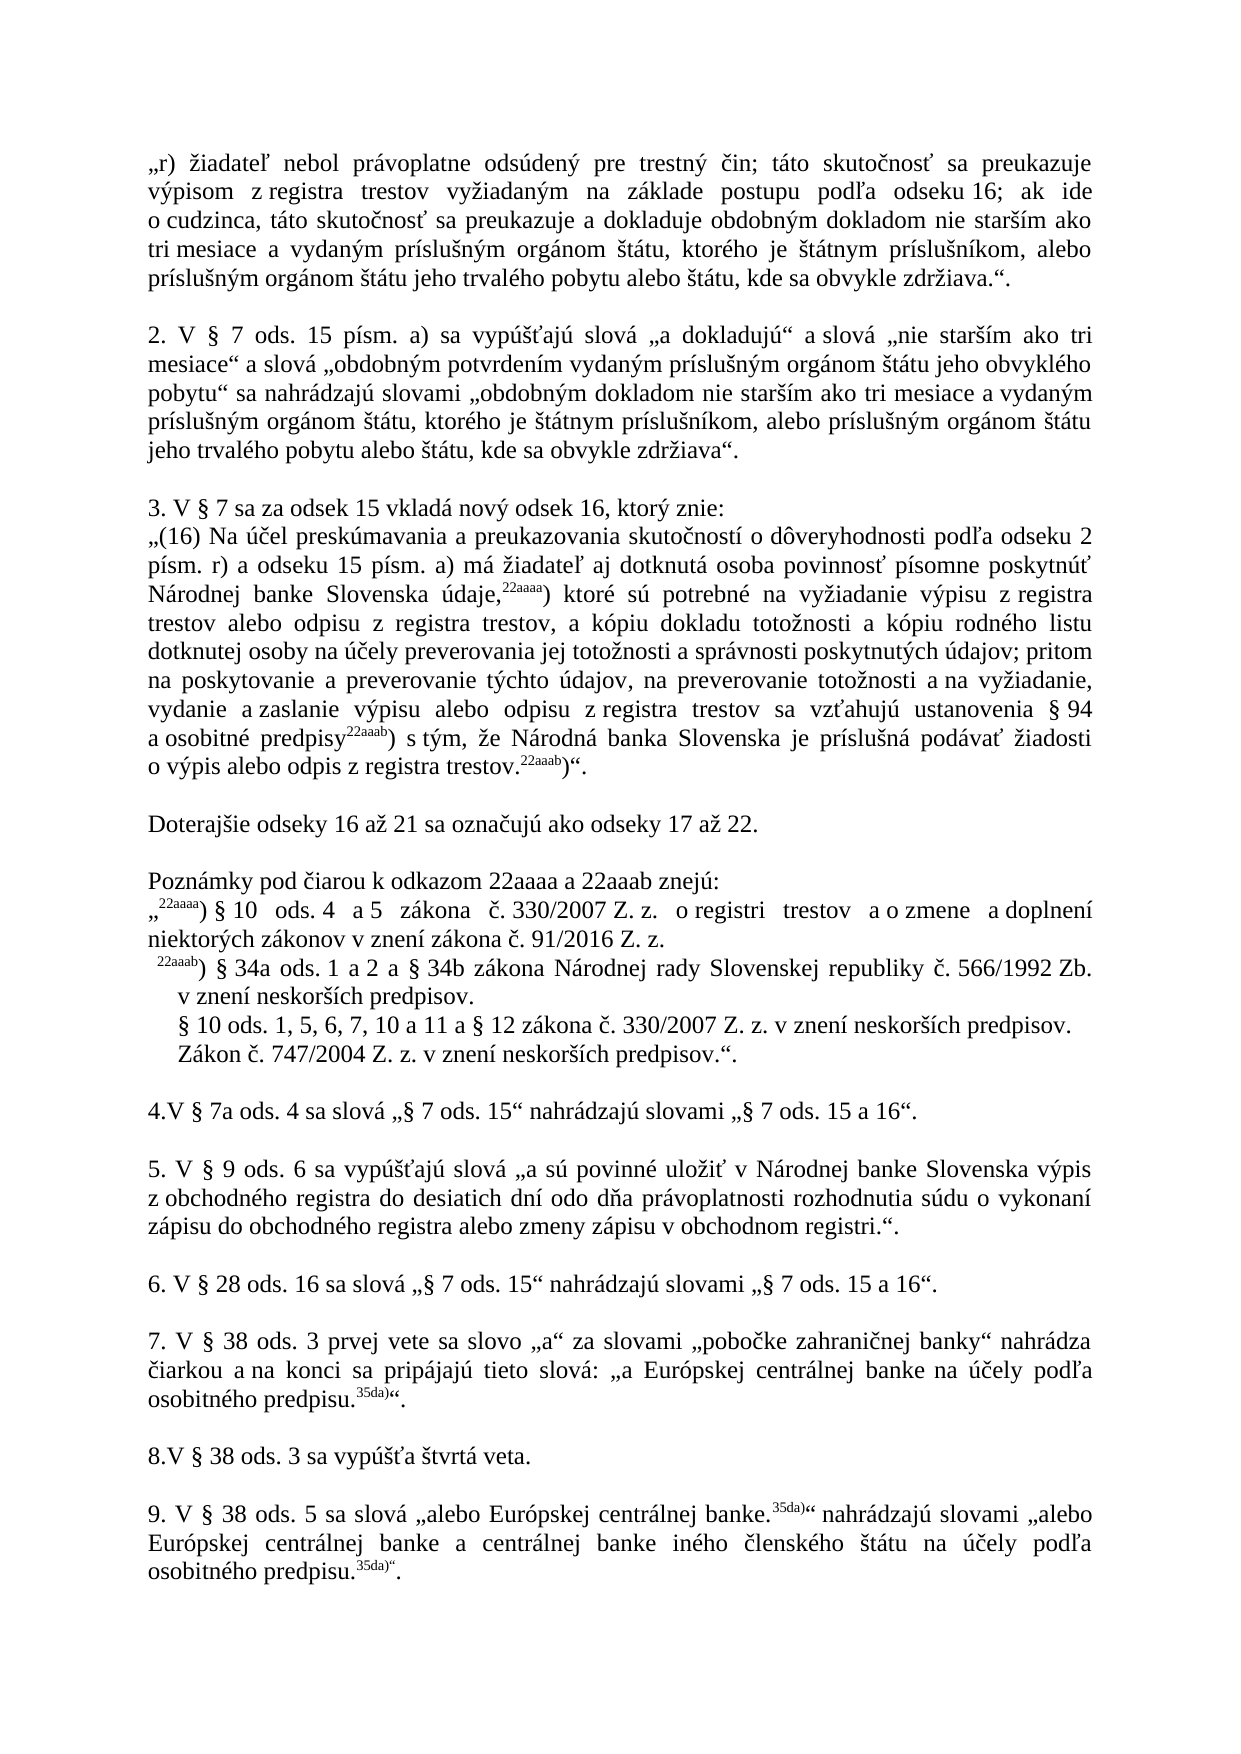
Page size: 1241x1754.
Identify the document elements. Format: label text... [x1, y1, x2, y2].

text Zákon č. 747/2004 Z. z. v znení neskorších predpisov.“. [177, 1039, 1093, 1068]
text 3. V § 7 sa za odsek 15 vkladá nový odsek 16, ktorý znie: [148, 493, 1093, 521]
text 6. V § 28 ods. 16 sa slová „§ 7 ods. 15“ nahrádzajú slovami „§ 7 ods. 15 a 16“. [148, 1269, 1093, 1298]
text „(16) Na účel preskúmavania a preukazovania skutočností o dôveryhodnosti podľa odseku 2 písm. r) a odseku 15 písm. a) má žiadateľ aj dotknutá osoba povinnosť písomne poskytnúť Národnej banke Slovenska údaje,22aaaa) ktoré sú potrebné na vyžiadanie výpisu z registra trestov alebo odpisu z registra trestov, a kópiu dokladu totožnosti a kópiu rodného listu dotknutej osoby na účely preverovania jej totožnosti a správnosti poskytnutých údajov; pritom na poskytovanie a preverovanie týchto údajov, na preverovanie totožnosti a na vyžiadanie, vydanie a zaslanie výpisu alebo odpisu z registra trestov sa vzťahujú ustanovenia § 94 a osobitné predpisy22aaab) s tým, že Národná banka Slovenska je príslušná podávať žiadosti o výpis alebo odpis z registra trestov.22aaab)“. [148, 521, 1093, 780]
text Doterajšie odseky 16 až 21 sa označujú ako odseky 17 až 22. [148, 809, 1093, 838]
text Poznámky pod čiarou k odkazom 22aaaa a 22aaab znejú: [148, 866, 1093, 895]
text 9. V § 38 ods. 5 sa slová „alebo Európskej centrálnej banke.35da)“ nahrádzajú slovami „alebo Európskej centrálnej banke a centrálnej banke iného členského štátu na účely podľa osobitného predpisu.35da)“. [148, 1499, 1093, 1585]
text 7. V § 38 ods. 3 prvej vete sa slovo „a“ za slovami „pobočke zahraničnej banky“ nahrádza čiarkou a na konci sa pripájajú tieto slová: „a Európskej centrálnej banke na účely podľa osobitného predpisu.35da)“. [148, 1326, 1093, 1413]
text § 10 ods. 1, 5, 6, 7, 10 a 11 a § 12 zákona č. 330/2007 Z. z. v znení neskorších predpisov. [177, 1010, 1093, 1039]
text 22aaab) § 34a ods. 1 a 2 a § 34b zákona Národnej rady Slovenskej republiky č. 566/1992 Zb. v znení neskorších predpisov. [148, 953, 1093, 1010]
text 2. V § 7 ods. 15 písm. a) sa vypúšťajú slová „a dokladujú“ a slová „nie starším ako tri mesiace“ a slová „obdobným potvrdením vydaným príslušným orgánom štátu jeho obvyklého pobytu“ sa nahrádzajú slovami „obdobným dokladom nie starším ako tri mesiace a vydaným príslušným orgánom štátu, ktorého je štátnym príslušníkom, alebo príslušným orgánom štátu jeho trvalého pobytu alebo štátu, kde sa obvykle zdržiava“. [148, 320, 1093, 464]
text 4.V § 7a ods. 4 sa slová „§ 7 ods. 15“ nahrádzajú slovami „§ 7 ods. 15 a 16“. [148, 1096, 1093, 1125]
text „r) žiadateľ nebol právoplatne odsúdený pre trestný čin; táto skutočnosť sa preukazuje výpisom z registra trestov vyžiadaným na základe postupu podľa odseku 16; ak ide o cudzinca, táto skutočnosť sa preukazuje a dokladuje obdobným dokladom nie starším ako tri mesiace a vydaným príslušným orgánom štátu, ktorého je štátnym príslušníkom, alebo príslušným orgánom štátu jeho trvalého pobytu alebo štátu, kde sa obvykle zdržiava.“. [148, 148, 1093, 291]
text 8.V § 38 ods. 3 sa vypúšťa štvrtá veta. [148, 1441, 1093, 1470]
text 5. V § 9 ods. 6 sa vypúšťajú slová „a sú povinné uložiť v Národnej banke Slovenska výpis z obchodného registra do desiatich dní odo dňa právoplatnosti rozhodnutia súdu o vykonaní zápisu do obchodného registra alebo zmeny zápisu v obchodnom registri.“. [148, 1154, 1093, 1240]
text „22aaaa) § 10 ods. 4 a 5 zákona č. 330/2007 Z. z. o registri trestov a o zmene a doplnení niektorých zákonov v znení zákona č. 91/2016 Z. z. [148, 895, 1093, 953]
